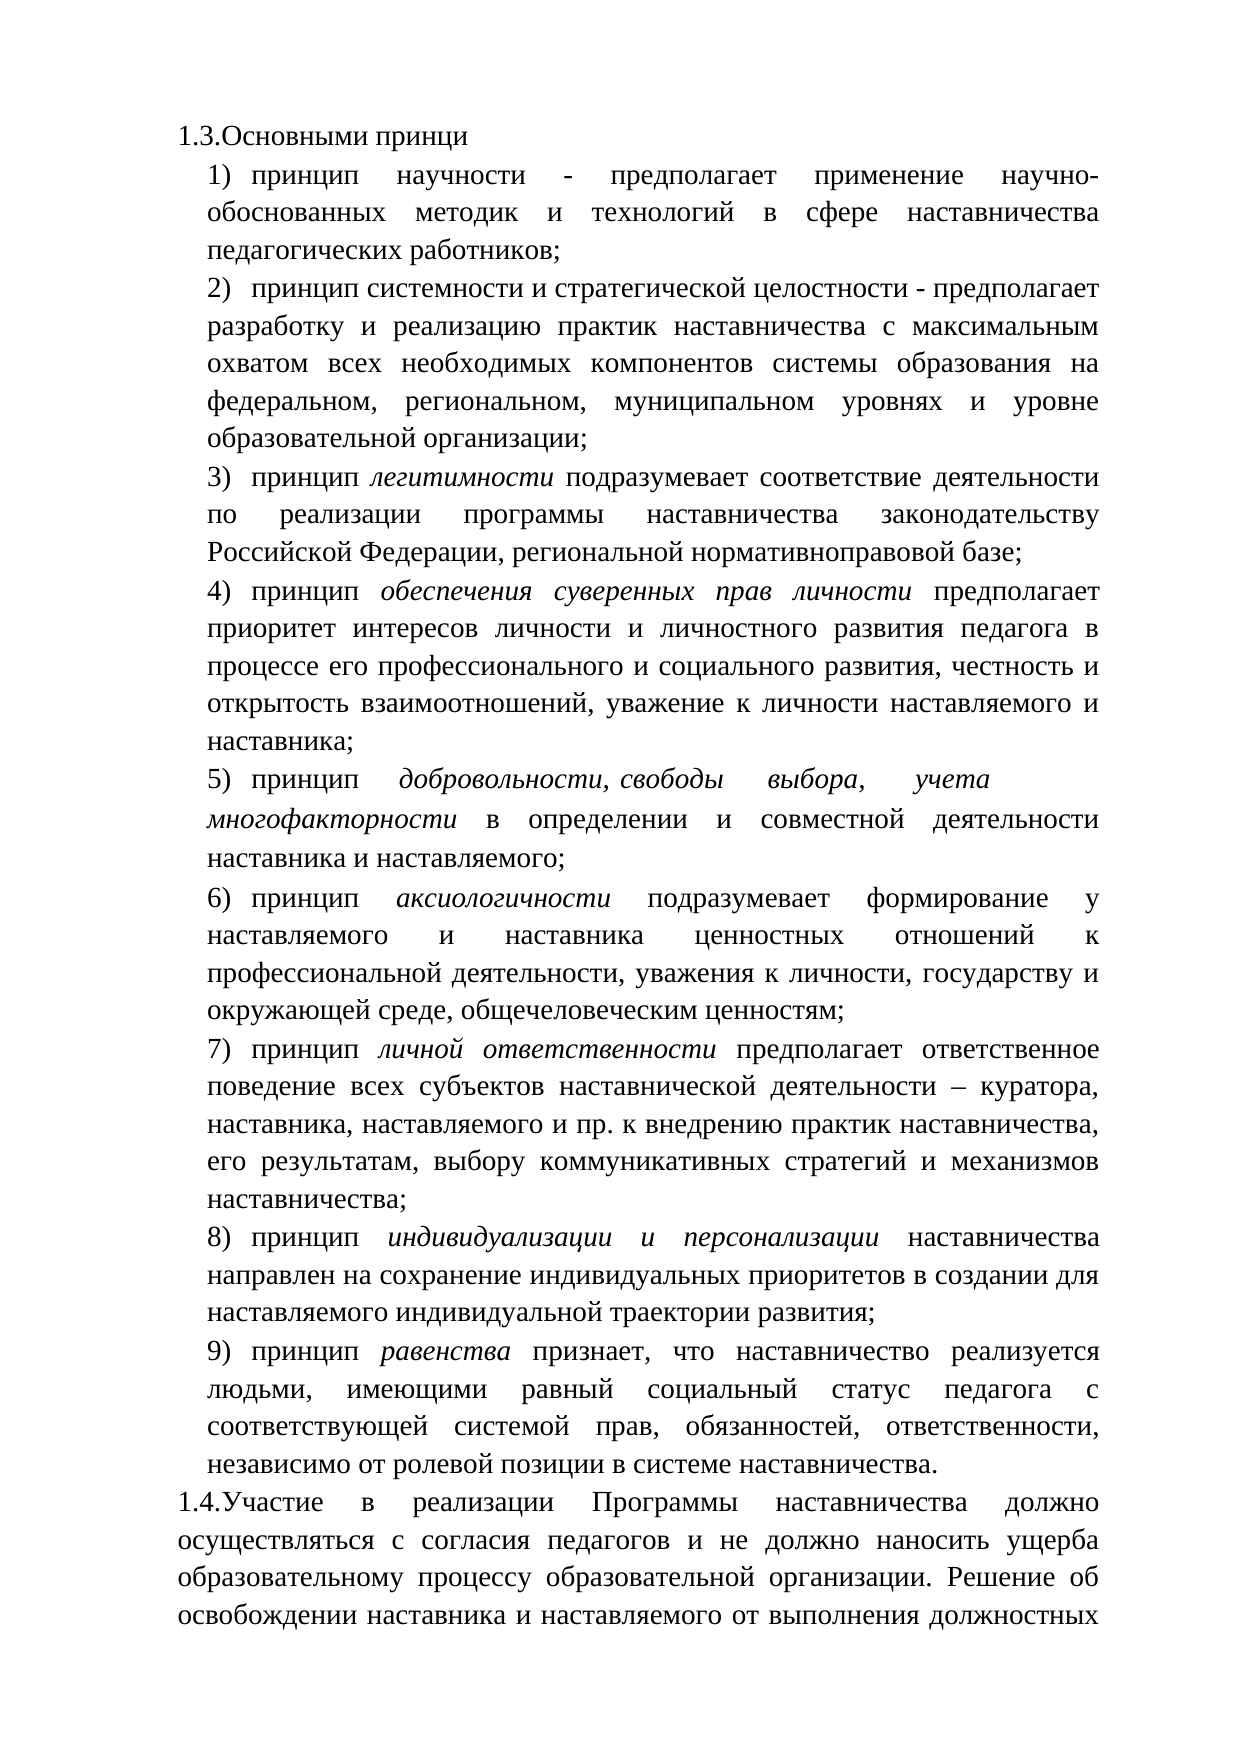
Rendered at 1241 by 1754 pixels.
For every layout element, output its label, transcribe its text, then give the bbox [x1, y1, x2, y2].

list принцип личной ответственности предполагает ответственное поведение всех субъектов наставнической деятельности – куратора, наставника, наставляемого и пр. к внедрению практик наставничества, его результатам, выбору коммуникативных стратегий и механизмов наставничества; [207, 1031, 1100, 1214]
list принцип аксиологичности подразумевает формирование у наставляемого и наставника ценностных отношений к профессиональной деятельности, уважения к личности, государству и окружающей среде, общечеловеческим ценностям; [207, 880, 1100, 1026]
list принцип системности и стратегической целостности - предполагает разработку и реализацию практик наставничества с максимальным охватом всех необходимых компонентов системы образования на федеральном, региональном, муниципальном уровнях и уровне образовательной организации; [207, 270, 1100, 454]
list принцип легитимности подразумевает соответствие деятельности по реализации программы наставничества законодательству Российской Федерации, региональной нормативноправовой базе; [207, 459, 1100, 568]
list принцип индивидуализации и персонализации наставничества направлен на сохранение индивидуальных приоритетов в создании для наставляемого индивидуальной траектории развития; [207, 1219, 1100, 1328]
list принцип научности - предполагает применение научно-обоснованных методик и технологий в сфере наставничества педагогических работников; [207, 157, 1100, 265]
list принцип равенства признает, что наставничество реализуется людьми, имеющими равный социальный статус педагога с соответствующей системой прав, обязанностей, ответственности, независимо от ролевой позиции в системе наставничества. [207, 1333, 1100, 1479]
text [177, 1484, 1100, 1630]
list принцип обеспечения суверенных прав личности предполагает приоритет интересов личности и личностного развития педагога в процессе его профессионального и социального развития, честность и открытость взаимоотношений, уважение к личности наставляемого и наставника; [207, 573, 1100, 756]
list принцип добровольности, свободы выбора, учета многофакторности в определении и совместной деятельности наставника и наставляемого; [207, 761, 1100, 874]
text 1.3.Основными принципами системы наставничества педагогических работников являются: [177, 118, 1100, 152]
